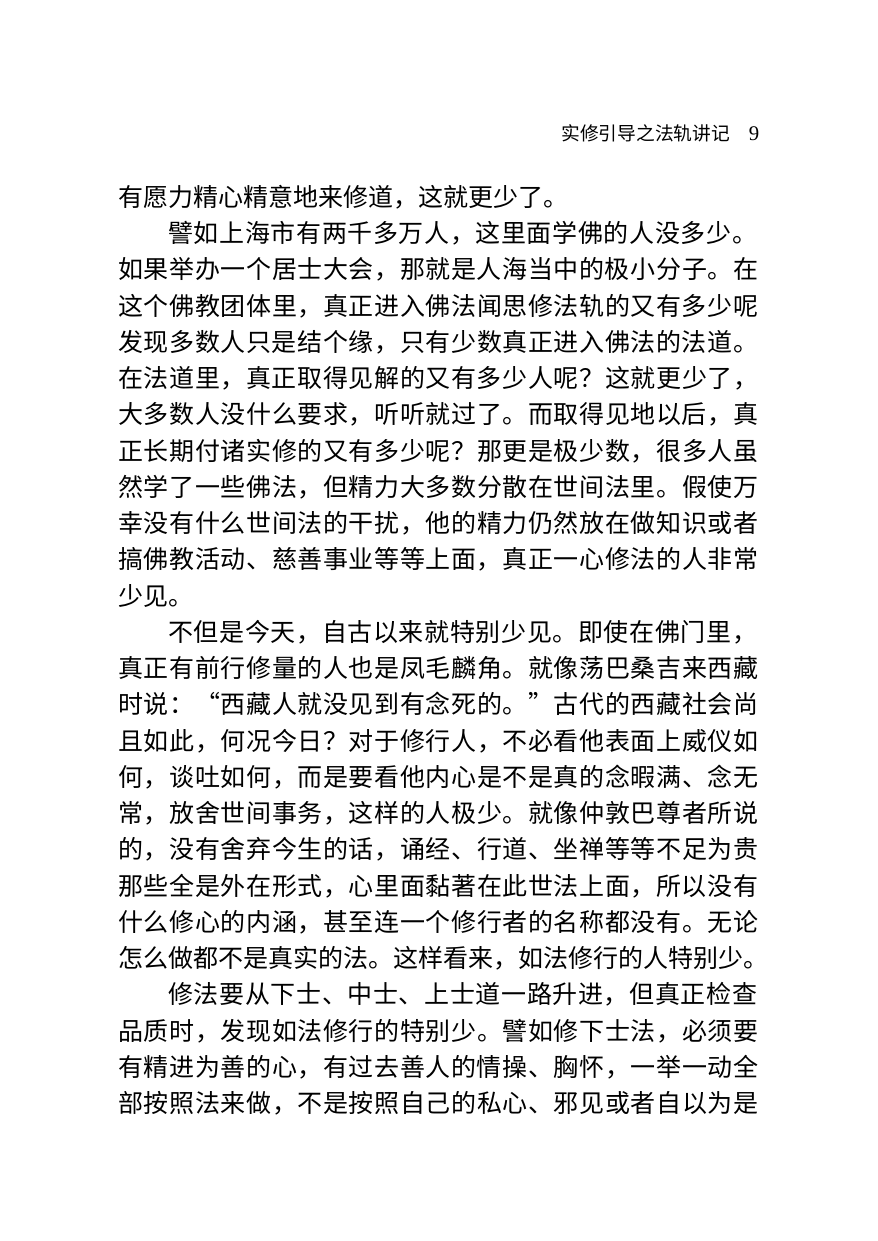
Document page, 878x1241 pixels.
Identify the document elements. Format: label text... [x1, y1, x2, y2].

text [118, 975, 759, 1120]
text 譬如上海市有两千多万人，这里面学佛的人没多少。如果举办一个居士大会，那就是人海当中的极小分子。在这个佛教团体里，真正进入佛法闻思修法轨的又有多少呢？发现多数人只是结个缘，只有少数真正进入佛法的法道。在法道里，真正取得见解的又有多少人呢？这就更少了，大多数人没什么要求，听听就过了。而取得见地以后，真正长期付诸实修的又有多少呢？那更是极少数，很多人虽然学了一些佛法，但精力大多数分散在世间法里。假使万幸没有什么世间法的干扰，他的精力仍然放在做知识或者搞佛教活动、慈善事业等等上面，真正一心修法的人非常少见。 [118, 213, 759, 612]
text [118, 177, 759, 213]
text 不但是今天，自古以来就特别少见。即使在佛门里，真正有前行修量的人也是凤毛麟角。就像荡巴桑吉来西藏时说：“西藏人就没见到有念死的。”古代的西藏社会尚且如此，何况今日？对于修行人，不必看他表面上威仪如何，谈吐如何，而是要看他内心是不是真的念暇满、念无常，放舍世间事务，这样的人极少。就像仲敦巴尊者所说的，没有舍弃今生的话，诵经、行道、坐禅等等不足为贵。那些全是外在形式，心里面黏著在此世法上面，所以没有什么修心的内涵，甚至连一个修行者的名称都没有。无论怎么做都不是真实的法。这样看来，如法修行的人特别少。 [118, 612, 759, 975]
